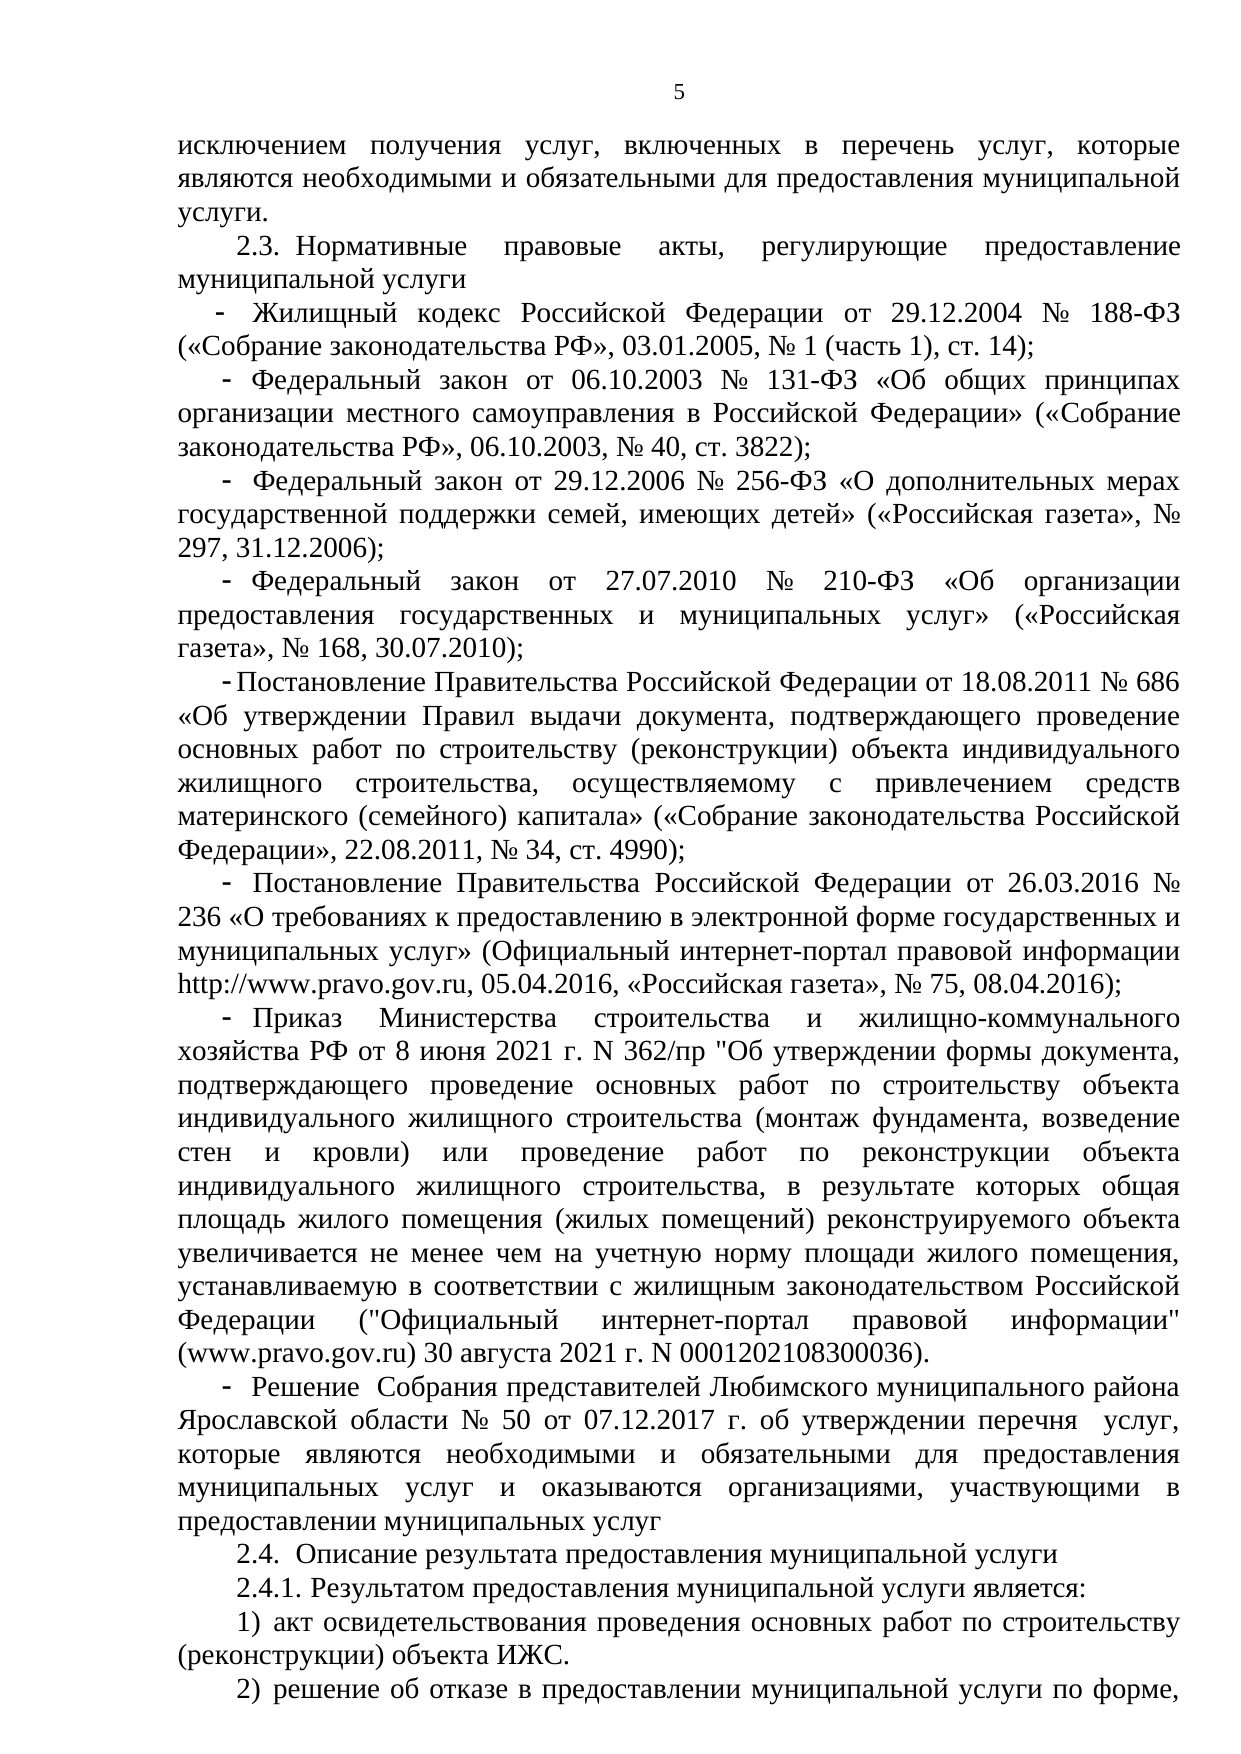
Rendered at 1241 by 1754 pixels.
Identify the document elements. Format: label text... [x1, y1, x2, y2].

list Описание результата предоставления муниципальной услуги [177, 1537, 1181, 1570]
list Нормативные правовые акты, регулирующие предоставление муниципальной услуги [177, 228, 1181, 295]
list Результатом предоставления муниципальной услуги является: [177, 1570, 1181, 1604]
list Приказ Министерства строительства и жилищно-коммунального хозяйства РФ от 8 июня 2021 г. N 362/пр "Об утверждении формы документа, подтверждающего проведение основных работ по строительству объекта индивидуального жилищного строительства (монтаж фундамента, возведение стен и кровли) или проведение работ по реконструкции объекта индивидуального жилищного строительства, в результате которых общая площадь жилого помещения (жилых помещений) реконструируемого объекта увеличивается не менее чем на учетную норму площади жилого помещения, устанавливаемую в соответствии с жилищным законодательством Российской Федерации ("Официальный интернет-портал правовой информации" (www.pravo.gov.ru) 30 августа 2021 г. N 0001202108300036). [177, 1000, 1181, 1369]
list Постановление Правительства Российской Федерации от 26.03.2016 № 236 «О требованиях к предоставлению в электронной форме государственных и муниципальных услуг» (Официальный интернет-портал правовой информации http://www.pravo.gov.ru, 05.04.2016, «Российская газета», № 75, 08.04.2016); [177, 866, 1181, 1000]
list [177, 1671, 1181, 1704]
list акт освидетельствования проведения основных работ по строительству (реконструкции) объекта ИЖС. [177, 1604, 1181, 1671]
list Жилищный кодекс Российской Федерации от 29.12.2004 № 188-ФЗ («Собрание законодательства РФ», 03.01.2005, № 1 (часть 1), ст. 14); [177, 295, 1181, 362]
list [177, 127, 1181, 228]
list Постановление Правительства Российской Федерации от 18.08.2011 № 686 «Об утверждении Правил выдачи документа, подтверждающего проведение основных работ по строительству (реконструкции) объекта индивидуального жилищного строительства, осуществляемому с привлечением средств материнского (семейного) капитала» («Собрание законодательства Российской Федерации», 22.08.2011, № 34, ст. 4990); [177, 664, 1181, 866]
list Федеральный закон от 29.12.2006 № 256-ФЗ «О дополнительных мерах государственной поддержки семей, имеющих детей» («Российская газета», № 297, 31.12.2006); [177, 463, 1181, 563]
list Федеральный закон от 06.10.2003 № 131-ФЗ «Об общих принципах организации местного самоуправления в Российской Федерации» («Собрание законодательства РФ», 06.10.2003, № 40, ст. 3822); [177, 362, 1181, 463]
list Решение Собрания представителей Любимского муниципального района Ярославской области № 50 от 07.12.2017 г. об утверждении перечня услуг, которые являются необходимыми и обязательными для предоставления муниципальных услуг и оказываются организациями, участвующими в предоставлении муниципальных услуг [177, 1369, 1181, 1537]
list Федеральный закон от 27.07.2010 № 210-ФЗ «Об организации предоставления государственных и муниципальных услуг» («Российская газета», № 168, 30.07.2010); [177, 563, 1181, 664]
